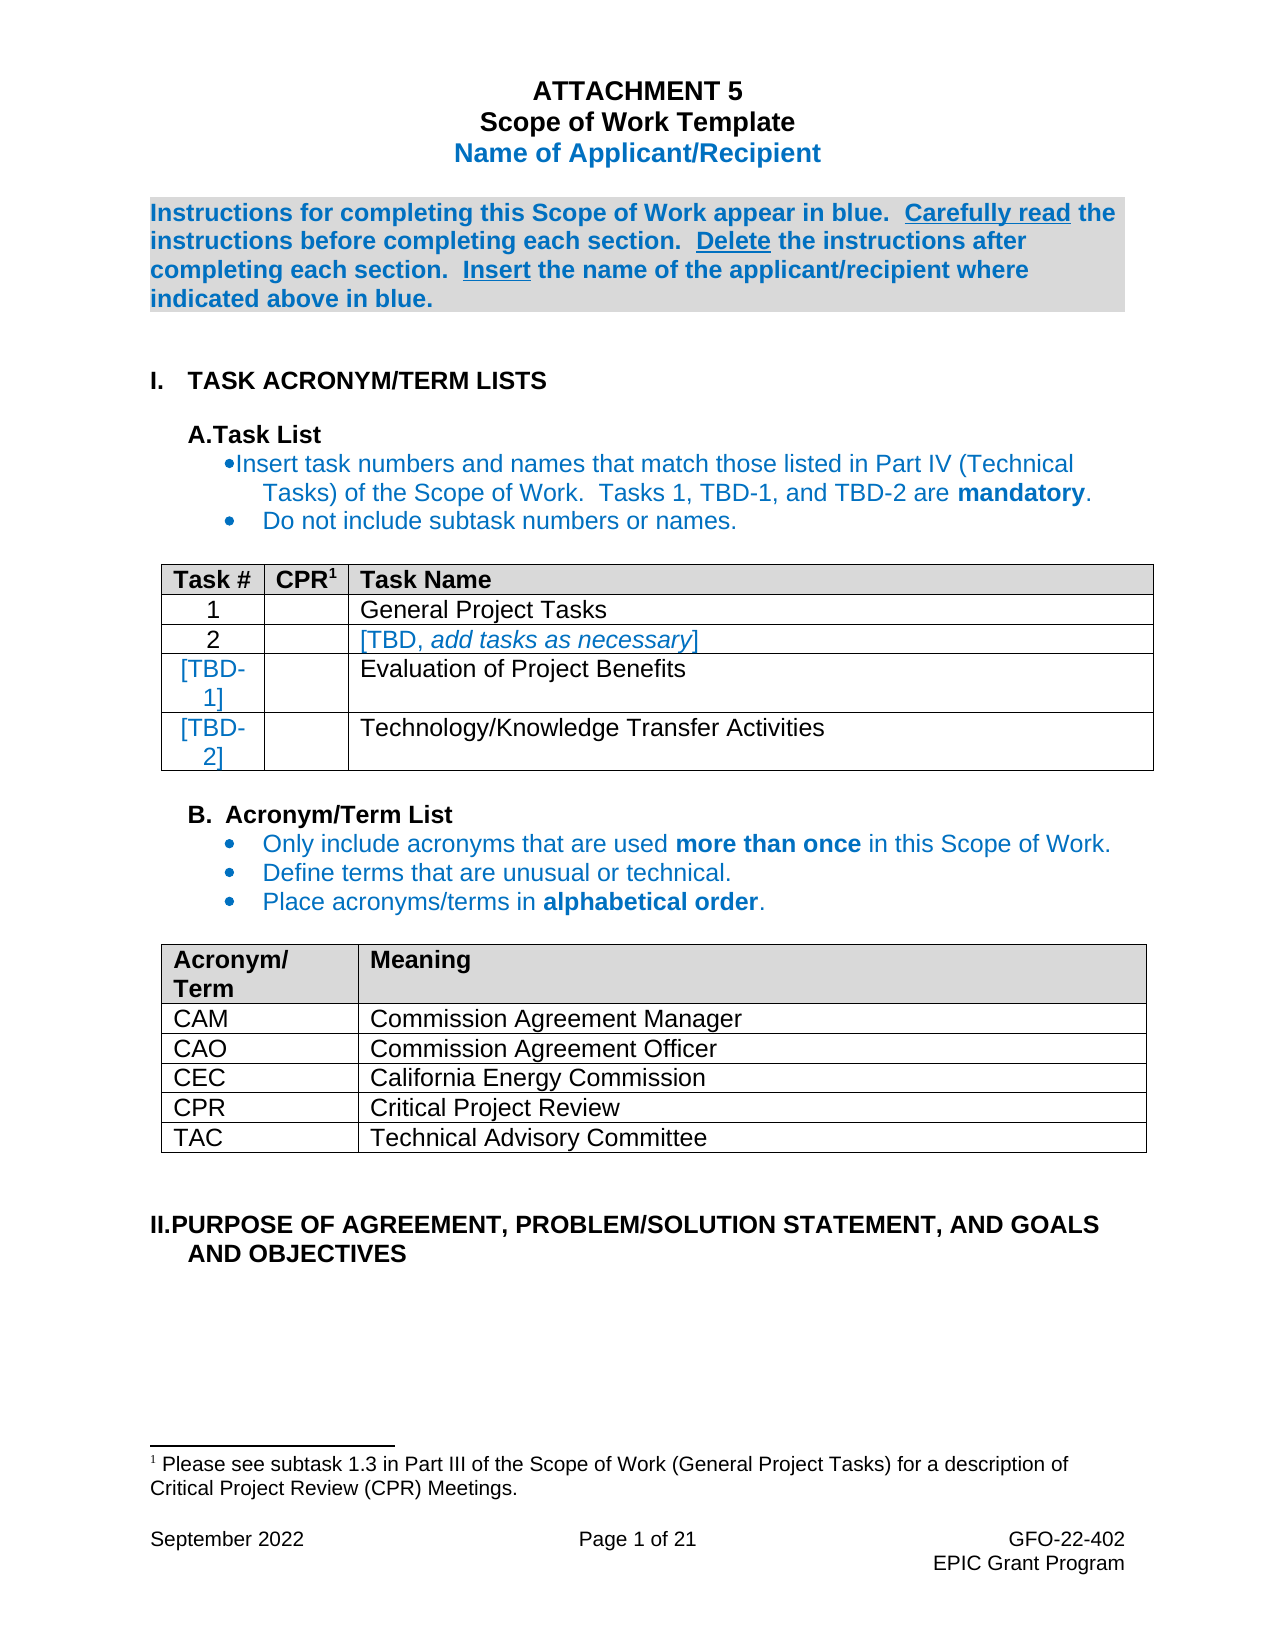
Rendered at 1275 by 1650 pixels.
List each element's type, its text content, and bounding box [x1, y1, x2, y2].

list Define terms that are unusual or technical. [225, 858, 1125, 887]
table_cell [265, 654, 348, 712]
table_header Task Name [349, 565, 1153, 594]
table_cell [TBD-2] [162, 713, 264, 770]
list TASK ACRONYM/TERM LISTS [150, 366, 1125, 395]
table_cell General Project Tasks [349, 595, 1153, 623]
table_cell [265, 625, 348, 653]
table_cell Evaluation of Project Benefits [349, 654, 1153, 712]
list Place acronyms/terms in alphabetical order. [225, 887, 1125, 916]
table_cell [265, 595, 348, 623]
table_cell TAC [162, 1123, 358, 1152]
list PURPOSE OF AGREEMENT, PROBLEM/SOLUTION STATEMENT, AND GOALS AND OBJECTIVES [150, 1210, 1125, 1268]
table_header Meaning [359, 945, 1146, 1003]
table_cell Commission Agreement Officer [359, 1034, 1146, 1062]
list Insert task numbers and names that match those listed in Part IV (Technical Tasks) of the Scope of Work. Tasks 1, TBD-1, and TBD-2 are mandatory. [225, 449, 1125, 506]
table_cell Technical Advisory Committee [359, 1123, 1146, 1152]
table_header CPR [265, 565, 348, 594]
text Instructions for completing this Scope of Work appear in blue. Carefully read the instructions before completing each section. Delete the instructions after completing each section. Insert the name of the applicant/recipient where indicated above in blue. [150, 197, 1125, 312]
list Acronym/Term List [187, 800, 1125, 829]
table_cell [TBD-1] [162, 654, 264, 712]
table_header Acronym/Term [162, 945, 358, 1003]
table_cell Technology/Knowledge Transfer Activities [349, 713, 1153, 770]
table_header Task # [162, 565, 264, 594]
table_cell Critical Project Review [359, 1093, 1146, 1122]
table_cell 1 [162, 595, 264, 623]
table_cell CPR [162, 1093, 358, 1122]
list Task List [187, 420, 1125, 449]
list Only include acronyms that are used more than once in this Scope of Work. [225, 829, 1125, 858]
table_cell California Energy Commission [359, 1064, 1146, 1092]
table_cell [TBD, add tasks as necessary] [349, 625, 1153, 653]
table_cell CAO [162, 1034, 358, 1062]
table_cell CEC [162, 1064, 358, 1092]
table_cell Commission Agreement Manager [359, 1004, 1146, 1033]
table_cell 2 [162, 625, 264, 653]
table_cell [265, 713, 348, 770]
table_cell CAM [162, 1004, 358, 1033]
list Do not include subtask numbers or names. [178, 506, 1125, 535]
